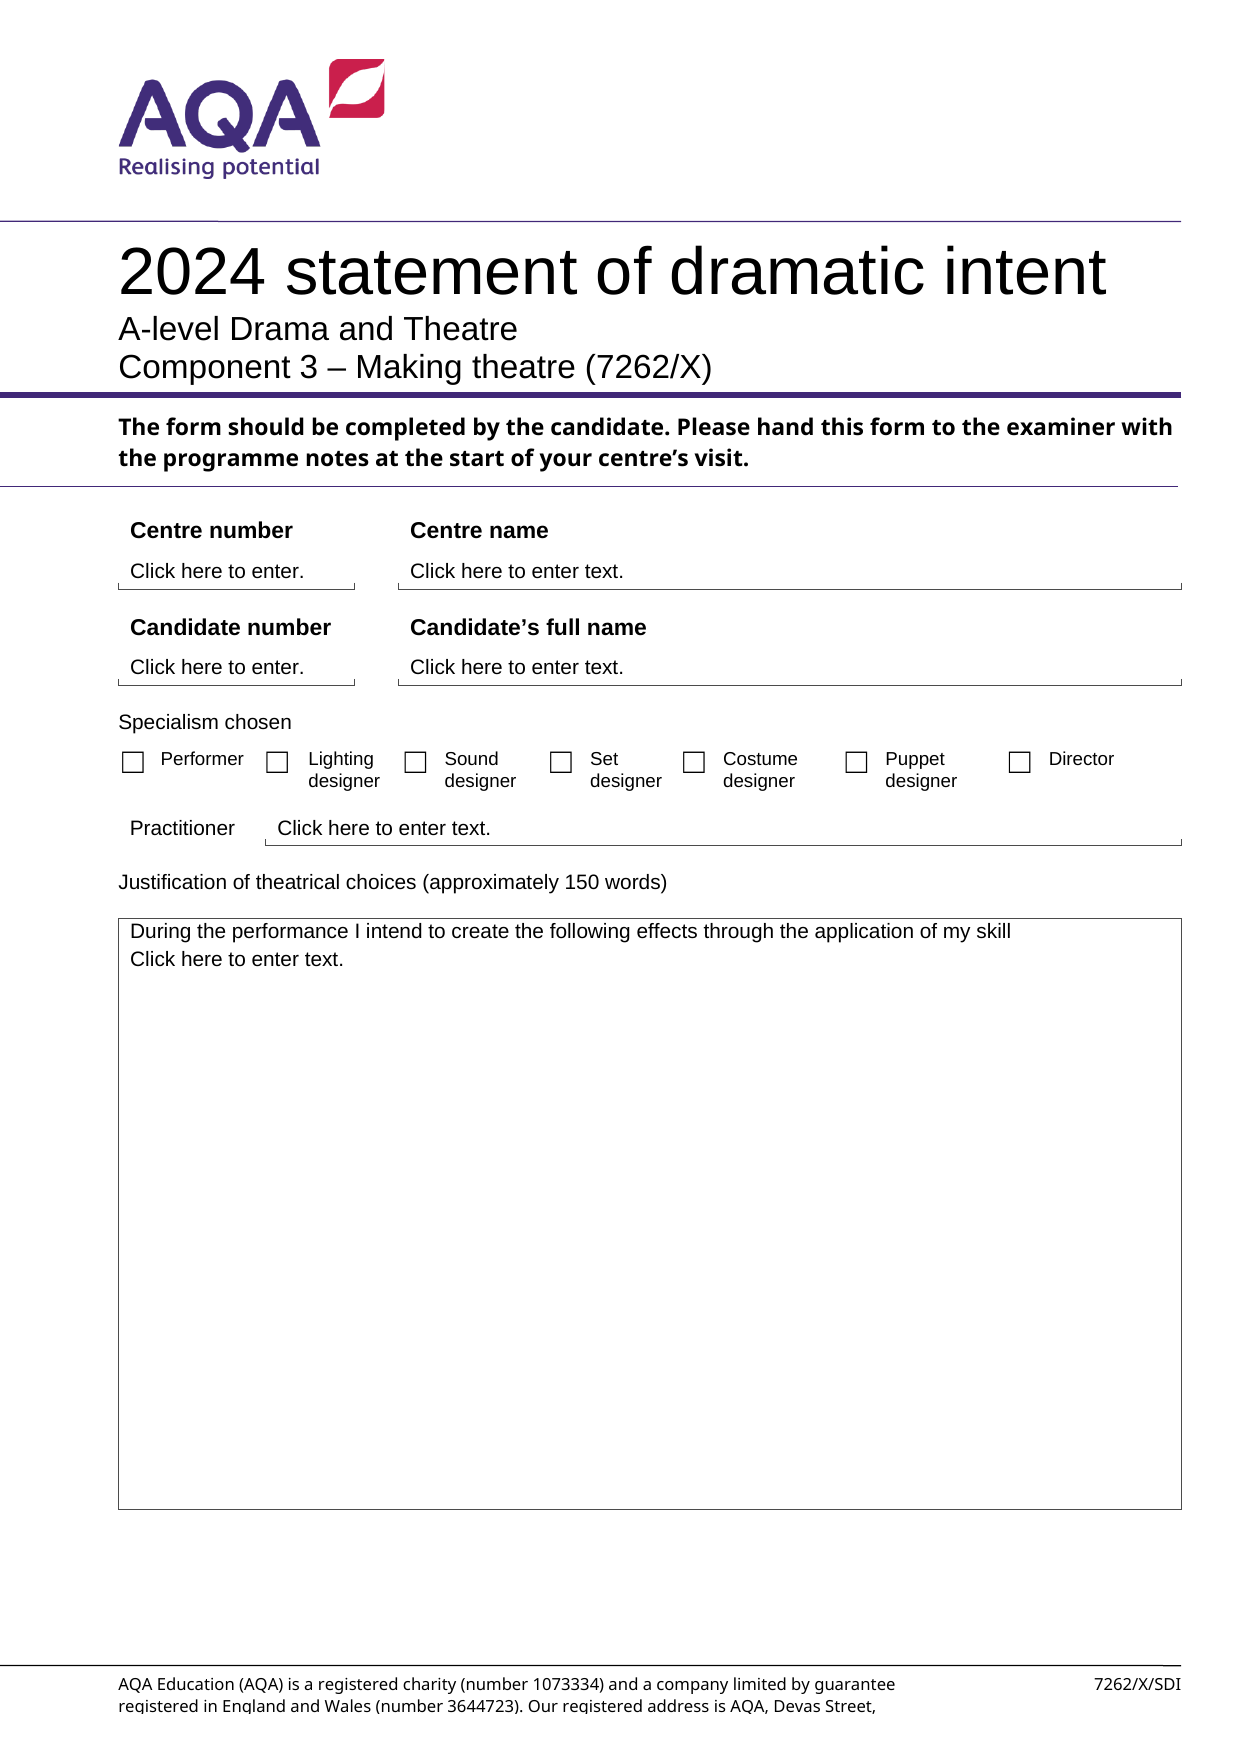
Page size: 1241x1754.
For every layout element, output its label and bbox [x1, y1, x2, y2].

picture [118, 59, 385, 179]
